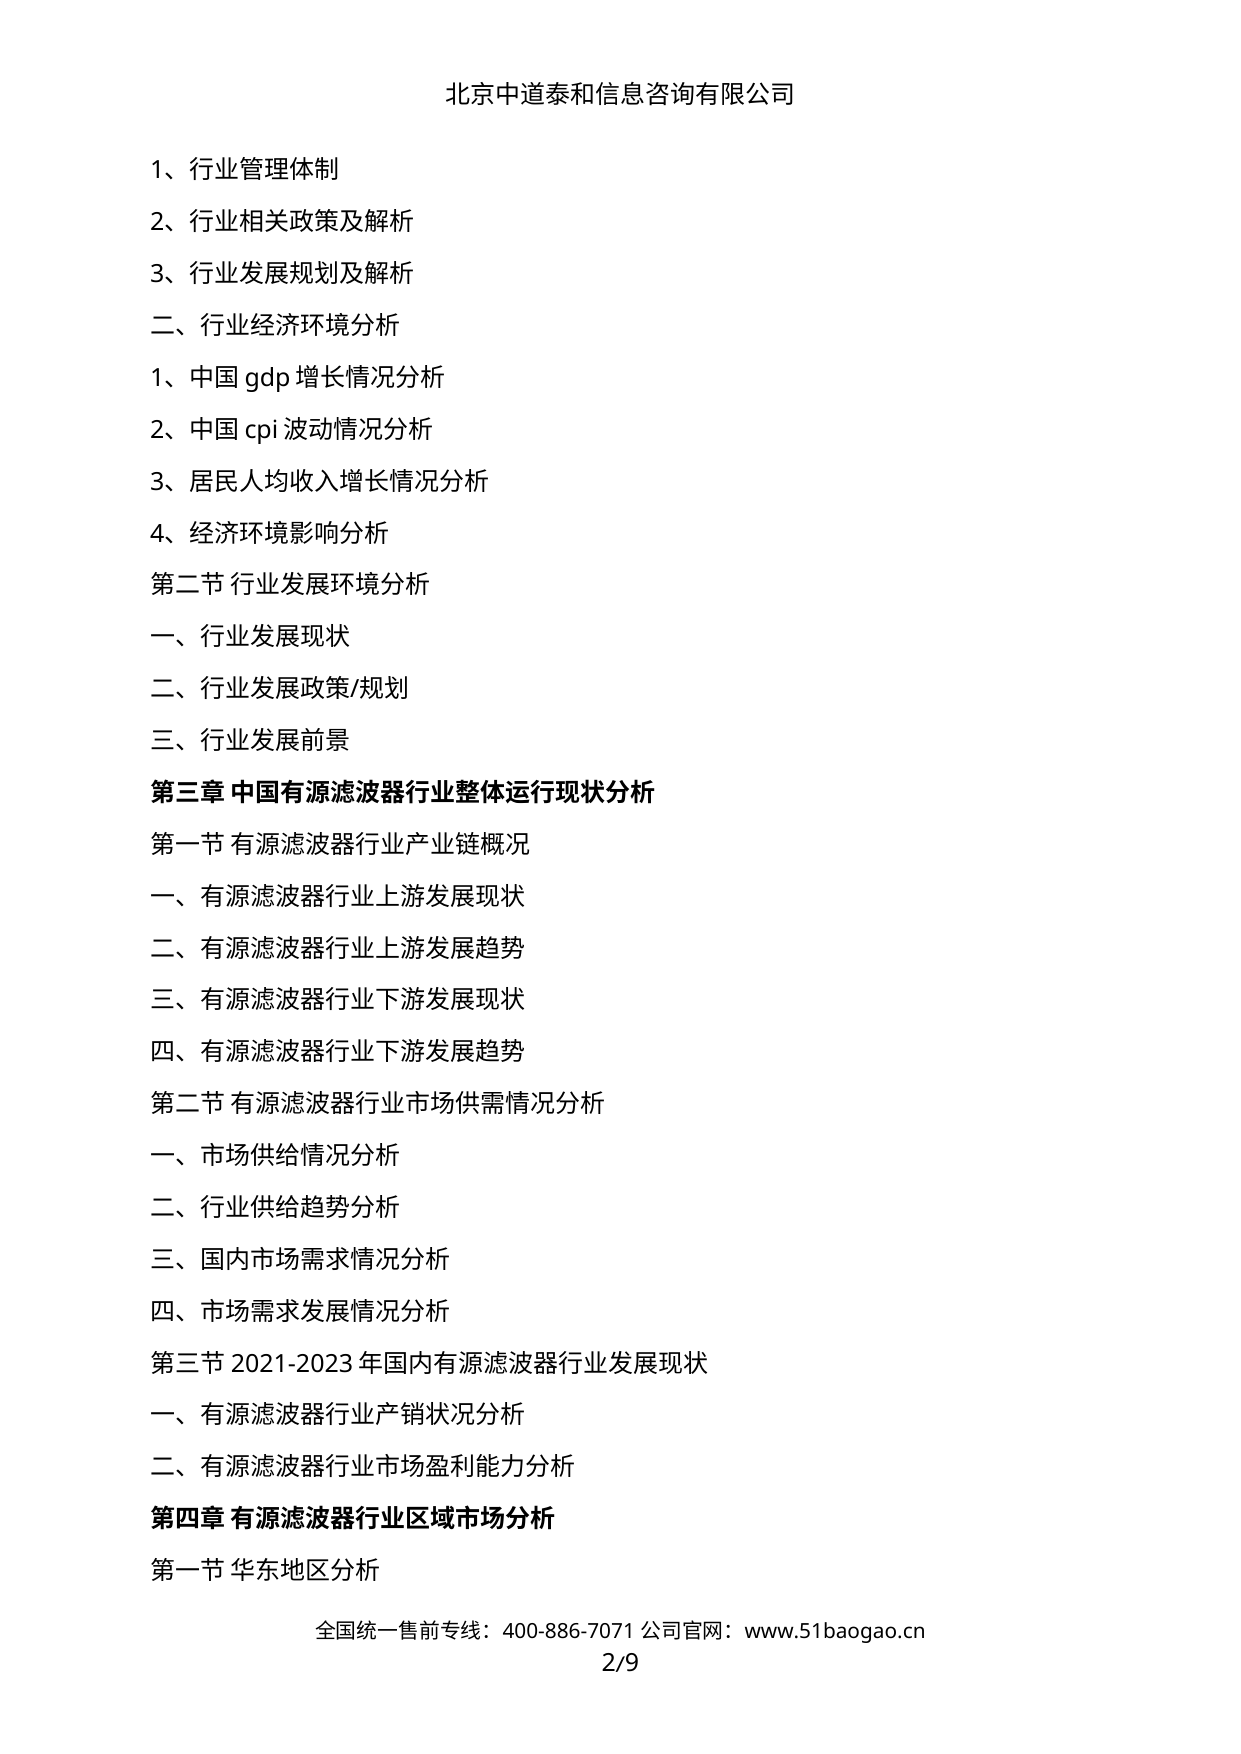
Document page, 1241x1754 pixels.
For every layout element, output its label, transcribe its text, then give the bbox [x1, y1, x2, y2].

text 一、有源滤波器行业产销状况分析 [150, 1395, 1090, 1431]
text 第三章 中国有源滤波器行业整体运行现状分析 [150, 772, 1090, 809]
text 3、行业发展规划及解析 [150, 254, 1090, 290]
text 一、行业发展现状 [150, 617, 1090, 653]
text 二、行业经济环境分析 [150, 306, 1090, 342]
text 二、行业供给趋势分析 [150, 1187, 1090, 1224]
text 二、行业发展政策/规划 [150, 669, 1090, 705]
text 第二节 行业发展环境分析 [150, 565, 1090, 601]
text 二、有源滤波器行业市场盈利能力分析 [150, 1447, 1090, 1483]
text 一、市场供给情况分析 [150, 1136, 1090, 1172]
text 3、居民人均收入增长情况分析 [150, 461, 1090, 497]
text 第四章 有源滤波器行业区域市场分析 [150, 1499, 1090, 1535]
text 二、有源滤波器行业上游发展趋势 [150, 928, 1090, 964]
text 第二节 有源滤波器行业市场供需情况分析 [150, 1084, 1090, 1120]
text 四、市场需求发展情况分析 [150, 1291, 1090, 1327]
text 四、有源滤波器行业下游发展趋势 [150, 1032, 1090, 1068]
text 1、行业管理体制 [150, 150, 1090, 186]
text 第三节 2021-2023年国内有源滤波器行业发展现状 [150, 1343, 1090, 1379]
text 第一节 有源滤波器行业产业链概况 [150, 824, 1090, 861]
text 第一节 华东地区分析 [150, 1551, 1090, 1587]
text 2、行业相关政策及解析 [150, 202, 1090, 238]
text 三、有源滤波器行业下游发展现状 [150, 980, 1090, 1016]
text 4、经济环境影响分析 [150, 513, 1090, 549]
text 2、中国cpi波动情况分析 [150, 409, 1090, 446]
text 1、中国gdp增长情况分析 [150, 357, 1090, 394]
text 三、国内市场需求情况分析 [150, 1239, 1090, 1276]
text 三、行业发展前景 [150, 721, 1090, 757]
text 一、有源滤波器行业上游发展现状 [150, 876, 1090, 912]
